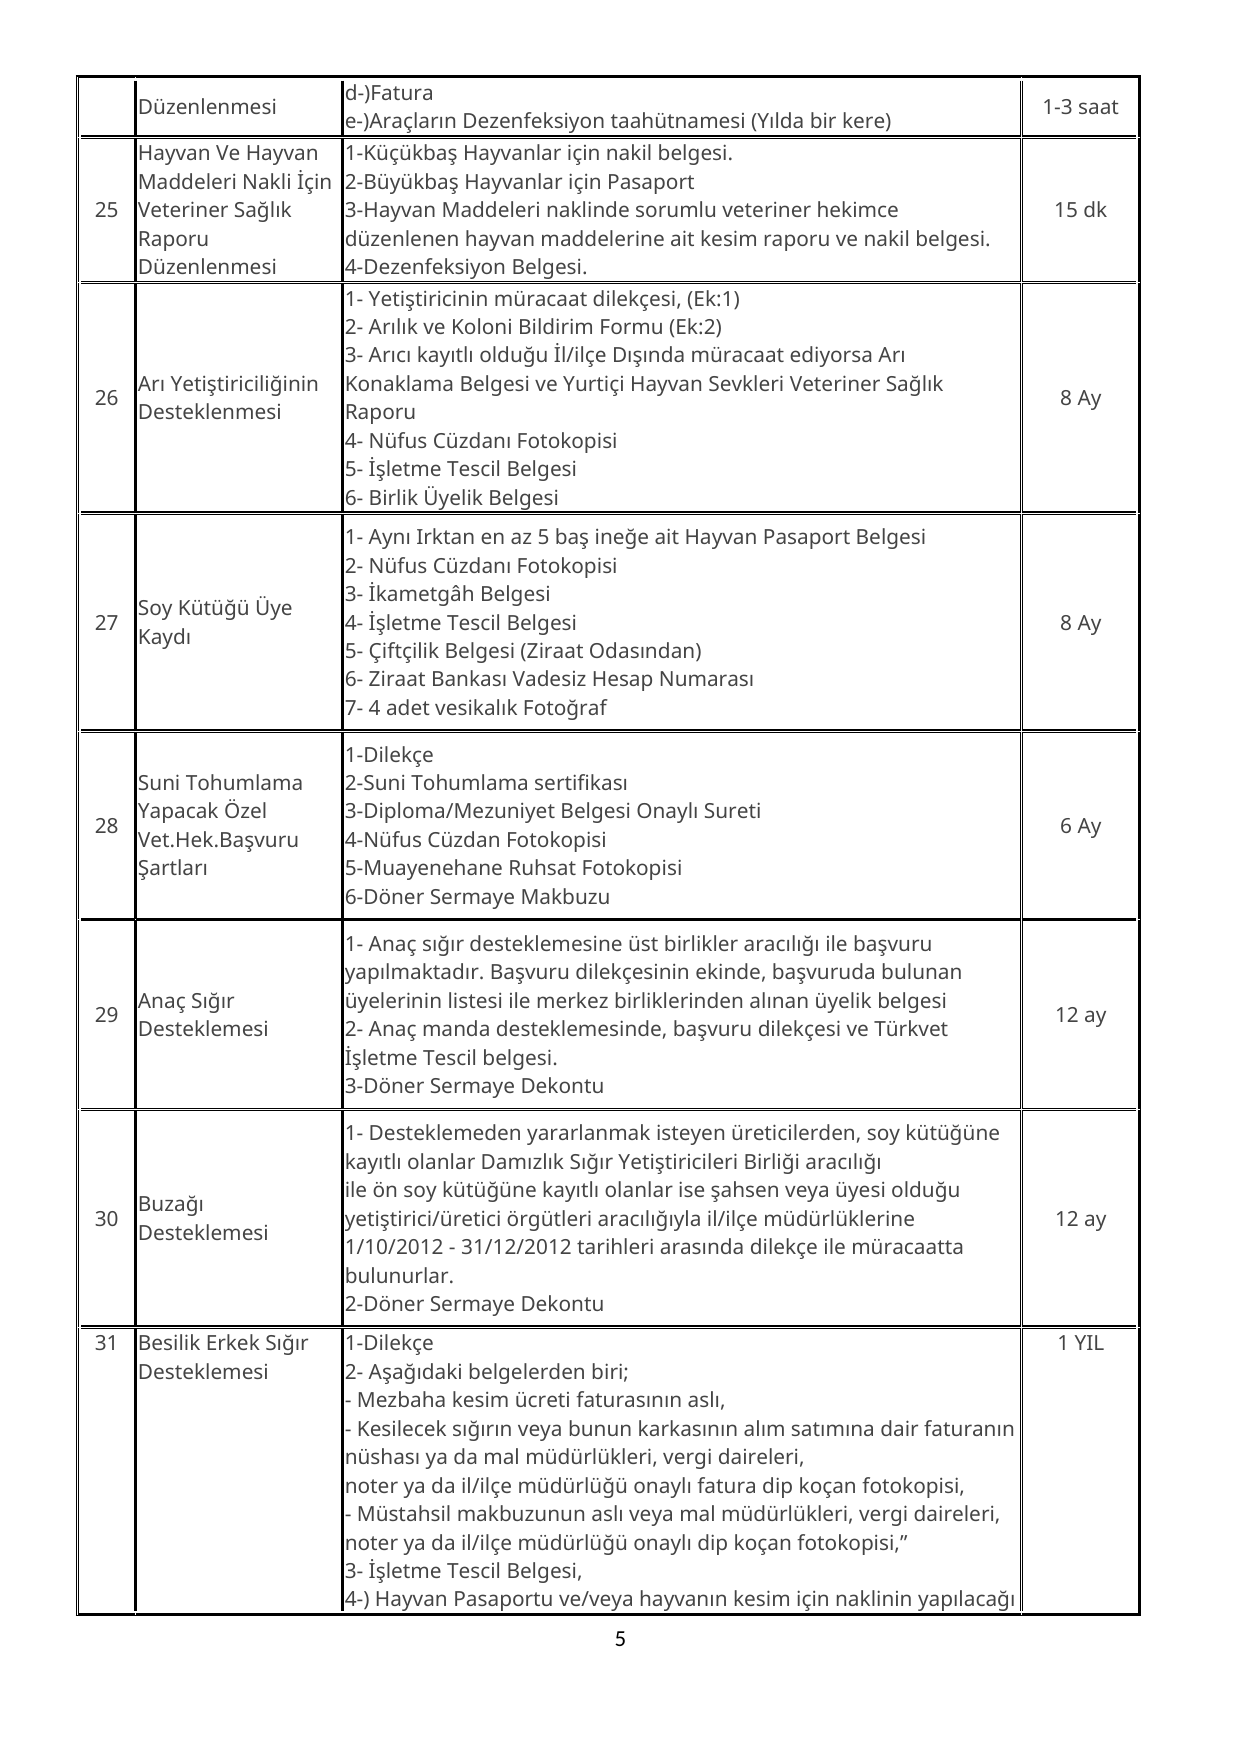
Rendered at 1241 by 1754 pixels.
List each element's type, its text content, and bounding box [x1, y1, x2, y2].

table_cell 12 ay [1023, 918, 1139, 1108]
table_cell 1-Dilekçe 2-Suni Tohumlama sertifikası 3-Diploma/Mezuniyet Belgesi Onaylı Sureti 4-Nüfus Cüzdan Fotokopisi 5-Muayenehane Ruhsat Fotokopisi 6-Döner Sermaye Makbuzu [344, 733, 1020, 918]
table_cell 1 YIL [1021, 1325, 1139, 1613]
table_cell 1- Anaç sığır desteklemesine üst birlikler aracılığı ile başvuru yapılmaktadır. Başvuru dilekçesinin ekinde, başvuruda bulunan üyelerinin listesi ile merkez birliklerinden alınan üyelik belgesi 2- Anaç manda desteklemesinde, başvuru dilekçesi ve Türkvet İşletme Tescil belgesi. 3-Döner Sermaye Dekontu [344, 921, 1020, 1108]
table_cell 1- Desteklemeden yararlanmak isteyen üreticilerden, soy kütüğüne kayıtlı olanlar Damızlık Sığır Yetiştiricileri Birliği aracılığı ile ön soy kütüğüne kayıtlı olanlar ise şahsen veya üyesi olduğu yetiştirici/üretici örgütleri aracılığıyla il/ilçe müdürlüklerine 1/10/2012 - 31/12/2012 tarihleri arasında dilekçe ile müracaatta bulunurlar. 2-Döner Sermaye Dekontu [344, 1111, 1020, 1325]
table_cell 1- Yetiştiricinin müracaat dilekçesi, (Ek:1) 2- Arılık ve Koloni Bildirim Formu (Ek:2) 3- Arıcı kayıtlı olduğu İl/ilçe Dışında müracaat ediyorsa Arı Konaklama Belgesi ve Yurtiçi Hayvan Sevkleri Veteriner Sağlık Raporu 4- Nüfus Cüzdanı Fotokopisi 5- İşletme Tescil Belgesi 6- Birlik Üyelik Belgesi [344, 284, 1020, 511]
table_cell 31 [79, 1325, 135, 1613]
table_cell 1-Küçükbaş Hayvanlar için nakil belgesi. 2-Büyükbaş Hayvanlar için Pasaport 3-Hayvan Maddeleri naklinde sorumlu veteriner hekimce düzenlenen hayvan maddelerine ait kesim raporu ve nakil belgesi. 4-Dezenfeksiyon Belgesi. [344, 139, 1020, 281]
table_cell Arı Yetiştiriciliğinin Desteklenmesi [137, 284, 341, 511]
table_cell 24 [79, 78, 135, 135]
table_cell 27 [79, 511, 134, 729]
table_cell Anaç Sığır Desteklemesi [137, 921, 341, 1108]
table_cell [135, 78, 342, 135]
table_cell 1-3 saat [1021, 78, 1138, 135]
table_cell 1- Aynı Irktan en az 5 baş ineğe ait Hayvan Pasaport Belgesi 2- Nüfus Cüzdanı Fotokopisi 3- İkametgâh Belgesi 4- İşletme Tescil Belgesi 5- Çiftçilik Belgesi (Ziraat Odasından) 6- Ziraat Bankası Vadesiz Hesap Numarası 7- 4 adet vesikalık Fotoğraf [344, 515, 1020, 729]
table_cell 12 ay [1021, 1108, 1139, 1325]
table_cell 8 Ay [1023, 511, 1139, 729]
table_cell Suni Tohumlama Yapacak Özel Vet.Hek.Başvuru Şartları [137, 733, 341, 918]
table_cell 8 Ay [1021, 281, 1139, 511]
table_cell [342, 78, 1021, 135]
table_cell Hayvan Ve Hayvan Maddeleri Nakli İçin Veteriner Sağlık Raporu Düzenlenmesi [137, 139, 341, 281]
table_cell 6 Ay [1023, 729, 1139, 918]
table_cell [342, 1329, 1021, 1613]
table_cell 26 [77, 281, 135, 511]
table_cell Soy Kütüğü Üye Kaydı [137, 515, 341, 729]
table_cell 25 [79, 135, 134, 281]
table_cell Buzağı Desteklemesi [137, 1111, 341, 1325]
table_cell 30 [77, 1108, 135, 1325]
table_cell 28 [79, 729, 134, 918]
table_cell 29 [77, 918, 134, 1108]
table_cell 15 dk [1023, 135, 1139, 281]
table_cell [135, 1329, 342, 1613]
